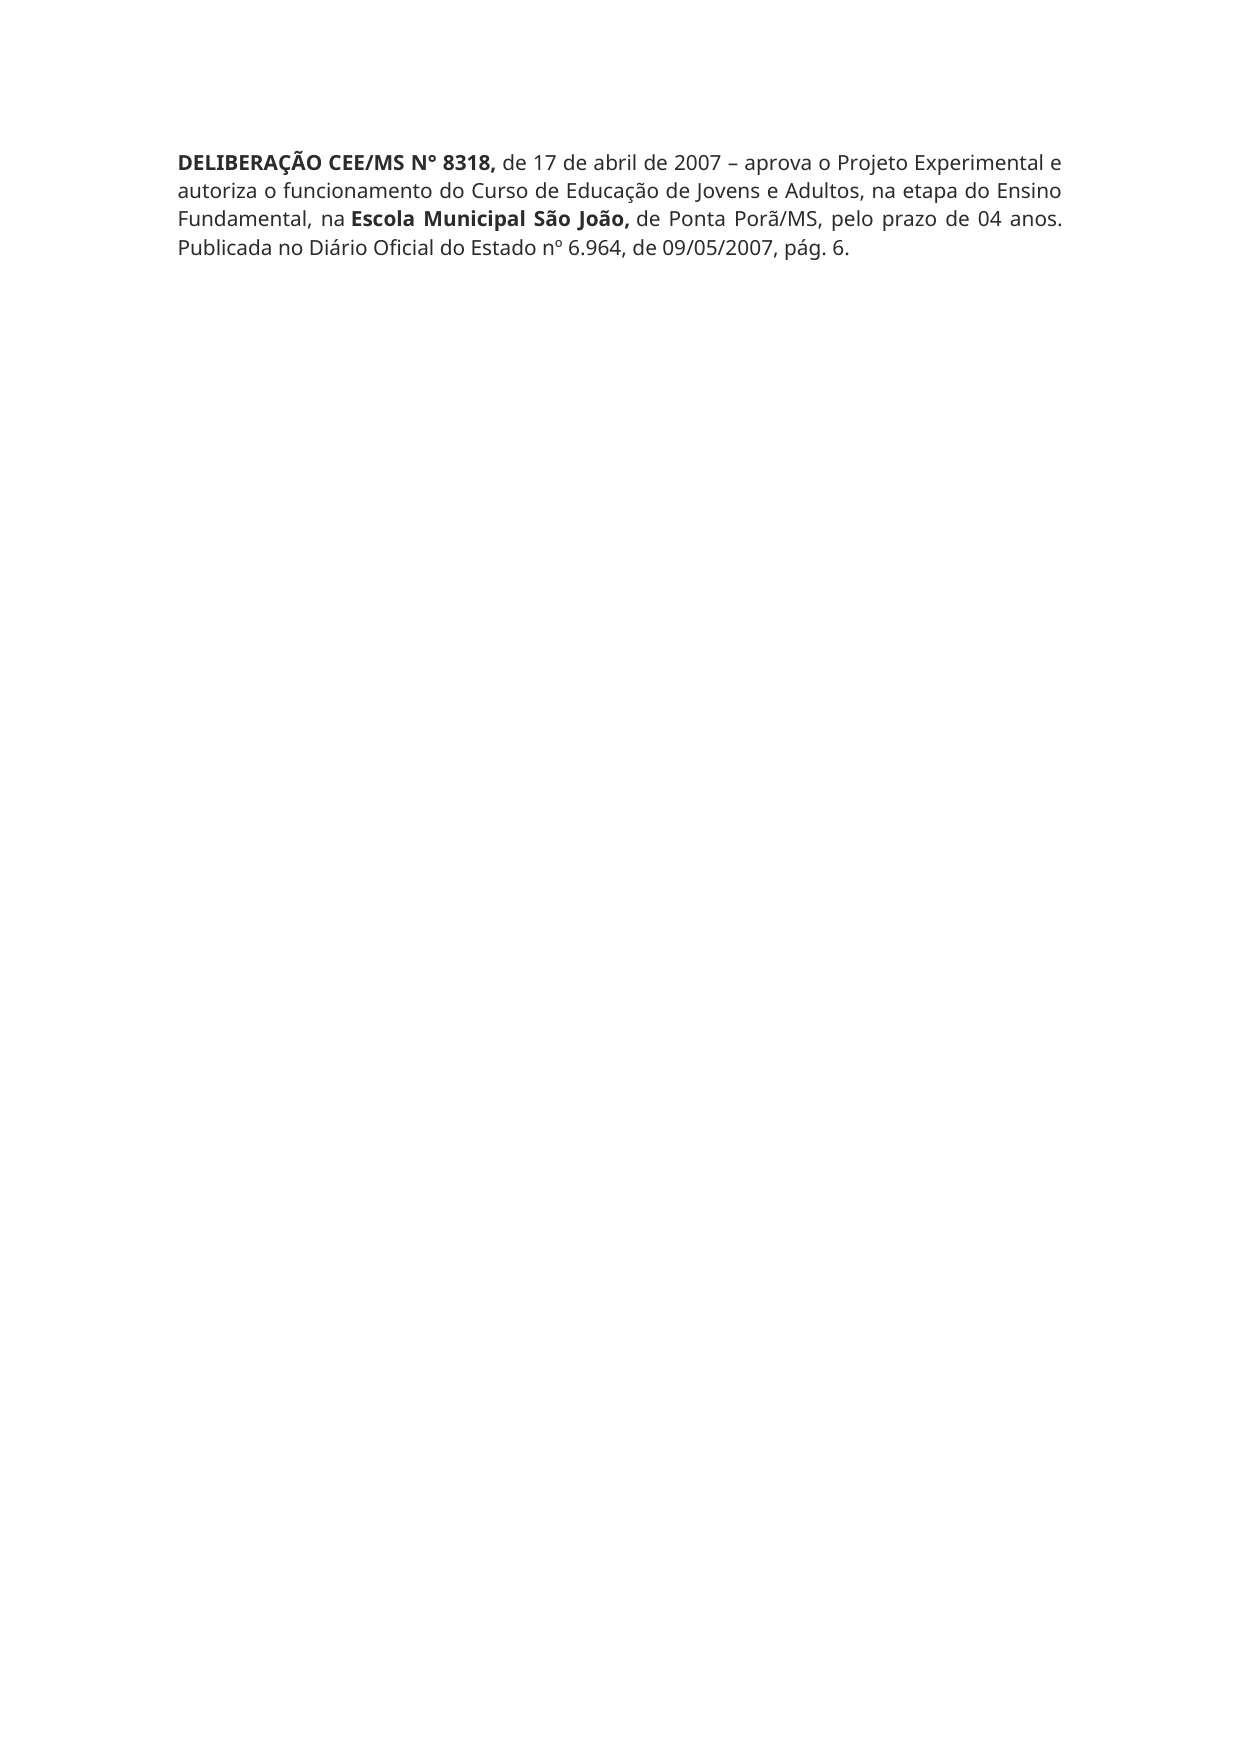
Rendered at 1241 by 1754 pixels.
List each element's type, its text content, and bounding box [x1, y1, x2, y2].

text DELIBERAÇÃO CEE/MS N° 8318, de 17 de abril de 2007 – aprova o Projeto Experimental e autoriza o funcionamento do Curso de Educação de Jovens e Adultos, na etapa do Ensino Fundamental, na Escola Municipal São João, de Ponta Porã/MS, pelo prazo de 04 anos. Publicada no Diário Oficial do Estado nº 6.964, de 09/05/2007, pág. 6. [177, 148, 1063, 261]
